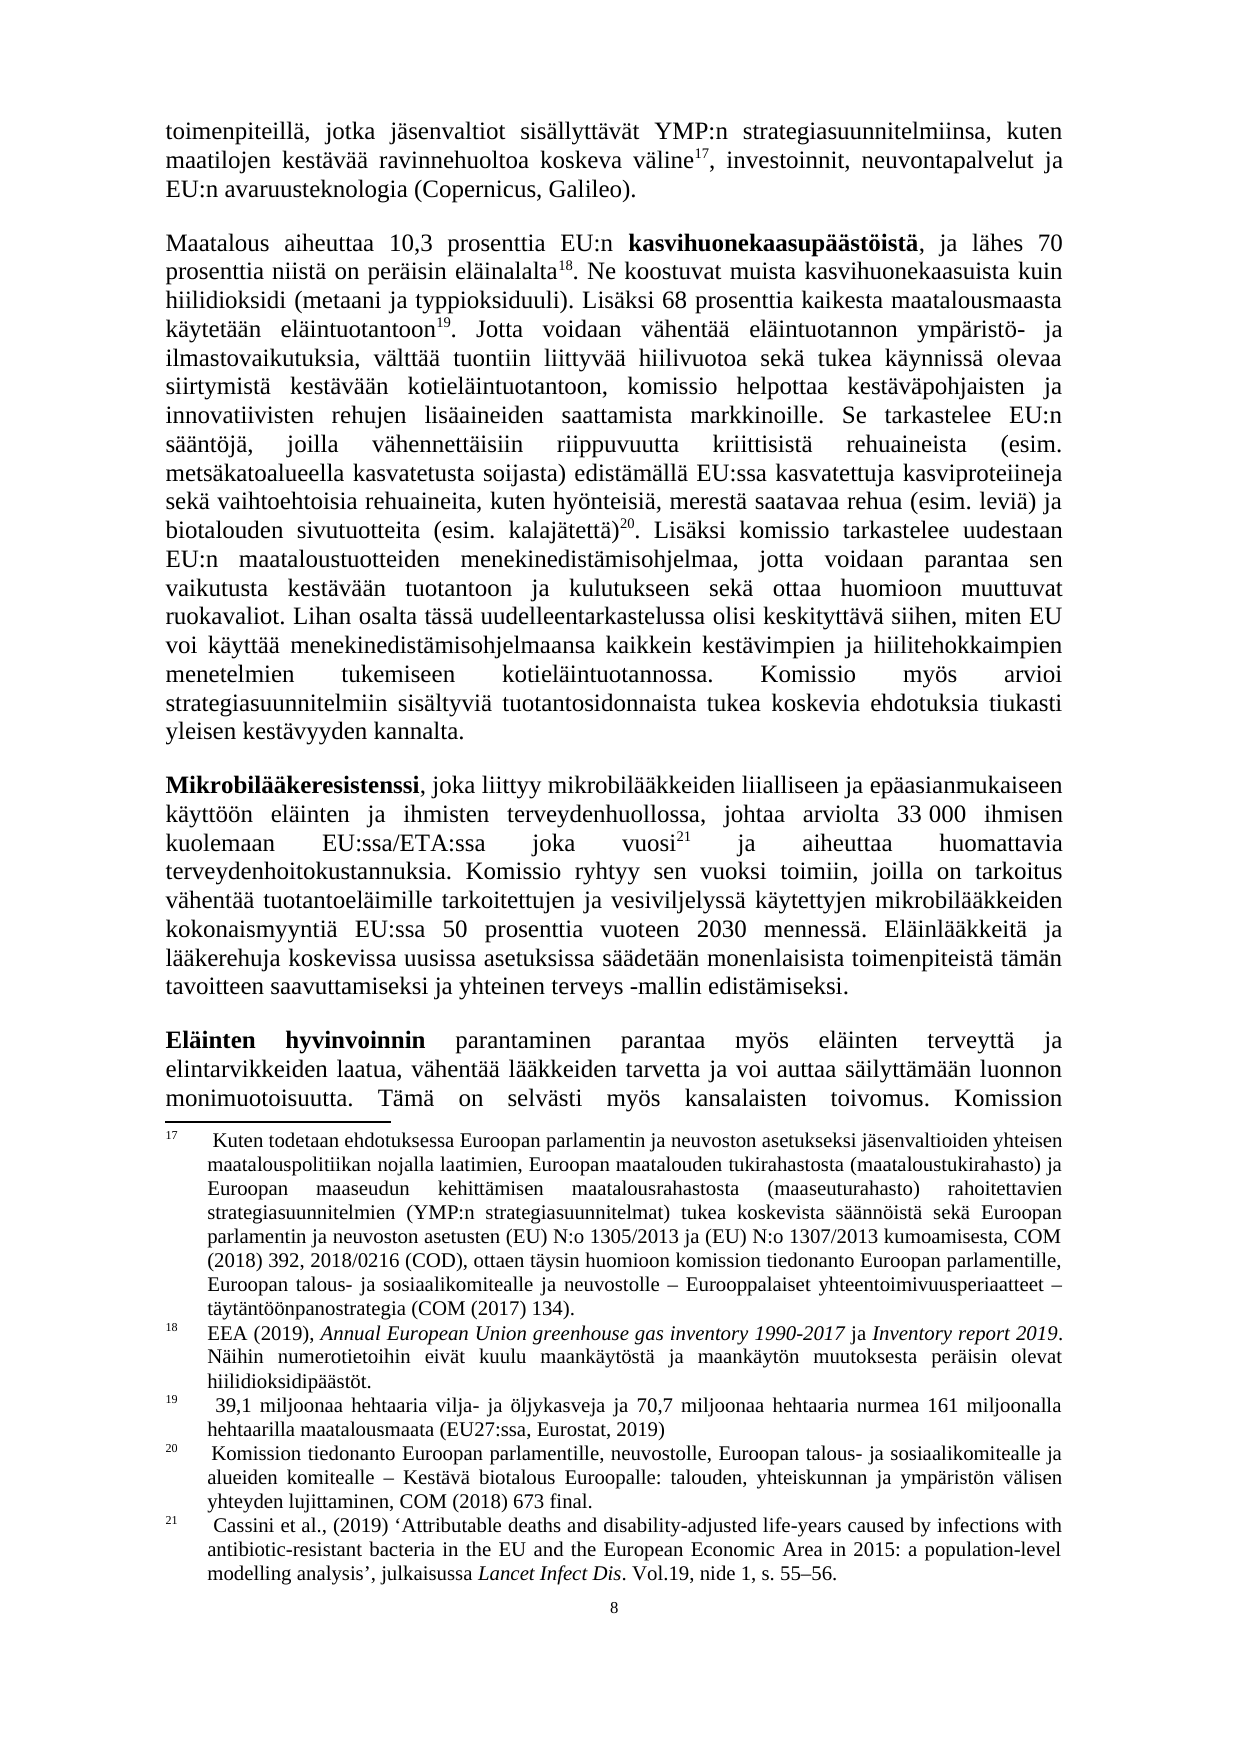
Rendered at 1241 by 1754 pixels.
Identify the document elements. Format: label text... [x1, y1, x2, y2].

text Mikrobilääkeresistenssi, joka liittyy mikrobilääkkeiden liialliseen ja epäasianmukaiseen käyttöön eläinten ja ihmisten terveydenhuollossa, johtaa arviolta 33 000 ihmisen kuolemaan EU:ssa/ETA:ssa joka vuosi ja aiheuttaa huomattavia terveydenhoitokustannuksia. Komissio ryhtyy sen vuoksi toimiin, joilla on tarkoitus vähentää tuotantoeläimille tarkoitettujen ja vesiviljelyssä käytettyjen mikrobilääkkeiden kokonaismyyntiä EU:ssa 50 prosenttia vuoteen 2030 mennessä. Eläinlääkkeitä ja lääkerehuja koskevissa uusissa asetuksissa säädetään monenlaisista toimenpiteistä tämän tavoitteen saavuttamiseksi ja yhteinen terveys -mallin edistämiseksi. [165, 770, 1063, 1000]
text Maatalous aiheuttaa 10,3 prosenttia EU:n kasvihuonekaasupäästöistä, ja lähes 70 prosenttia niistä on peräisin eläinalalta. Ne koostuvat muista kasvihuonekaasuista kuin hiilidioksidi (metaani ja typpioksiduuli). Lisäksi 68 prosenttia kaikesta maatalousmaasta käytetään eläintuotantoon. Jotta voidaan vähentää eläintuotannon ympäristö- ja ilmastovaikutuksia, välttää tuontiin liittyvää hiilivuotoa sekä tukea käynnissä olevaa siirtymistä kestävään kotieläintuotantoon, komissio helpottaa kestäväpohjaisten ja innovatiivisten rehujen lisäaineiden saattamista markkinoille. Se tarkastelee EU:n sääntöjä, joilla vähennettäisiin riippuvuutta kriittisistä rehuaineista (esim. metsäkatoalueella kasvatetusta soijasta) edistämällä EU:ssa kasvatettuja kasviproteiineja sekä vaihtoehtoisia rehuaineita, kuten hyönteisiä, merestä saatavaa rehua (esim. leviä) ja biotalouden sivutuotteita (esim. kalajätettä). Lisäksi komissio tarkastelee uudestaan EU:n maataloustuotteiden menekinedistämisohjelmaa, jotta voidaan parantaa sen vaikutusta kestävään tuotantoon ja kulutukseen sekä ottaa huomioon muuttuvat ruokavaliot. Lihan osalta tässä uudelleentarkastelussa olisi keskityttävä siihen, miten EU voi käyttää menekinedistämisohjelmaansa kaikkein kestävimpien ja hiilitehokkaimpien menetelmien tukemiseen kotieläintuotannossa. Komissio myös arvioi strategiasuunnitelmiin sisältyviä tuotantosidonnaista tukea koskevia ehdotuksia tiukasti yleisen kestävyyden kannalta. [165, 228, 1063, 745]
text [165, 116, 1063, 203]
text Eläinten hyvinvoinnin parantaminen parantaa myös eläinten terveyttä ja elintarvikkeiden laatua, vähentää lääkkeiden tarvetta ja voi auttaa säilyttämään luonnon monimuotoisuutta. Tämä on selvästi myös kansalaisten toivomus. Komission aikomuksena on tarkistaa eläinten hyvinvointia koskevaa lainsäädäntöä, mukaan lukien eläinten kuljetusta ja teurastusta koskeva lainsäädäntö, jotta se vastaisi uusinta tieteellistä näyttöä, laajentaa sen soveltamisalaa, helpottaa sen täytäntöönpanon valvontaa ja viime kädessä varmistaa eläinten hyvinvoinnin korkeampi taso. Tätä prosessia tuetaan strategiasuunnitelmilla ja vesiviljelyalaa koskevilla EU:n strategisilla suuntaviivoilla. Komissio harkitsee myös, millaisilla eläinten hyvinvointia koskevilla merkinnöillä arvoon liittyvät näkökohdat kävisivät paremmin ilmi koko elintarvikeketjussa. [165, 1025, 1063, 1111]
